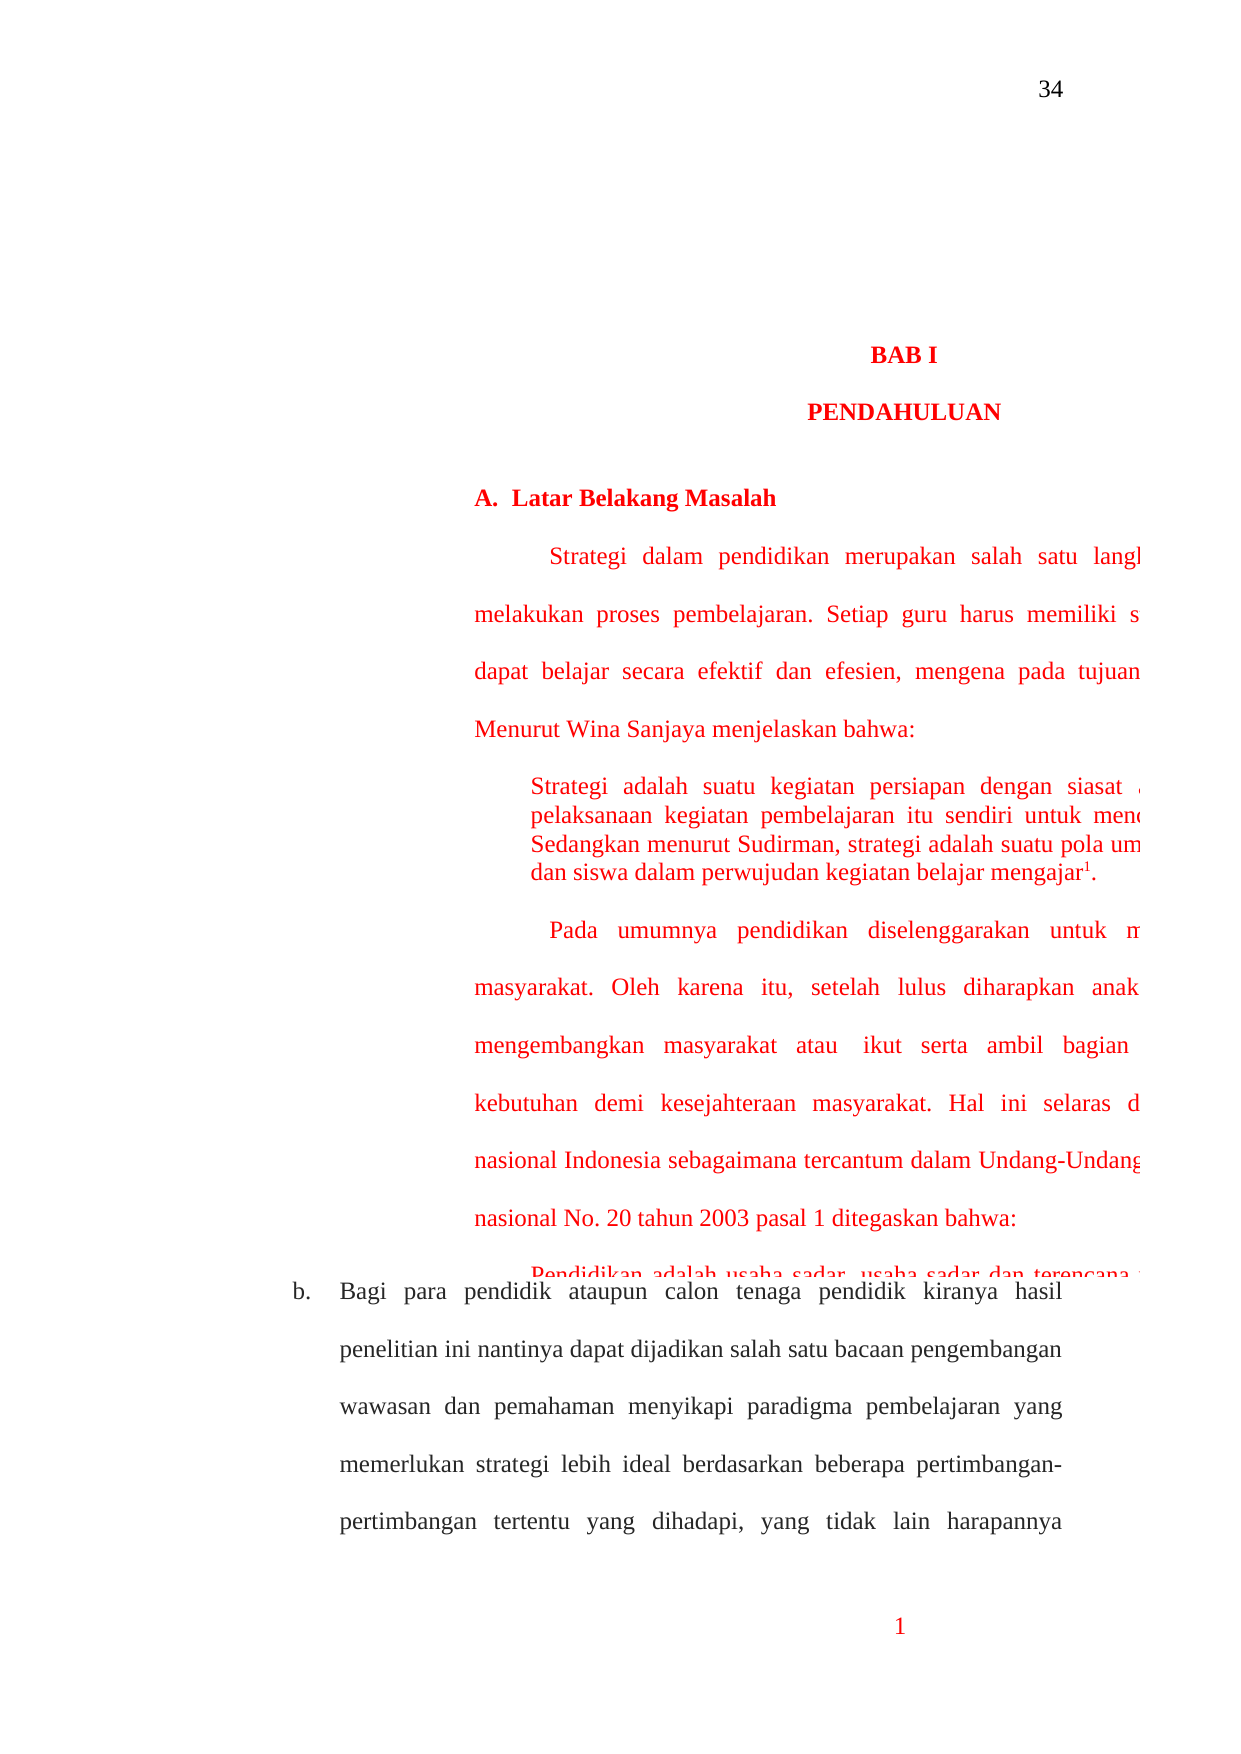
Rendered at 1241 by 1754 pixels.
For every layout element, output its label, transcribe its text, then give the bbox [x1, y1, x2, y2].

list Bagi para pendidik ataupun calon tenaga pendidik kiranya hasil penelitian ini nantinya dapat dijadikan salah satu bacaan pengembangan wawasan dan pemahaman menyikapi paradigma pembelajaran yang memerlukan strategi lebih ideal berdasarkan beberapa pertimbangan-pertimbangan tertentu yang dihadapi, yang tidak lain harapannya mengantarkan seperangkat informasi atau materi kepada seluruh siswa dengan baik. [311, 1276, 1063, 1535]
